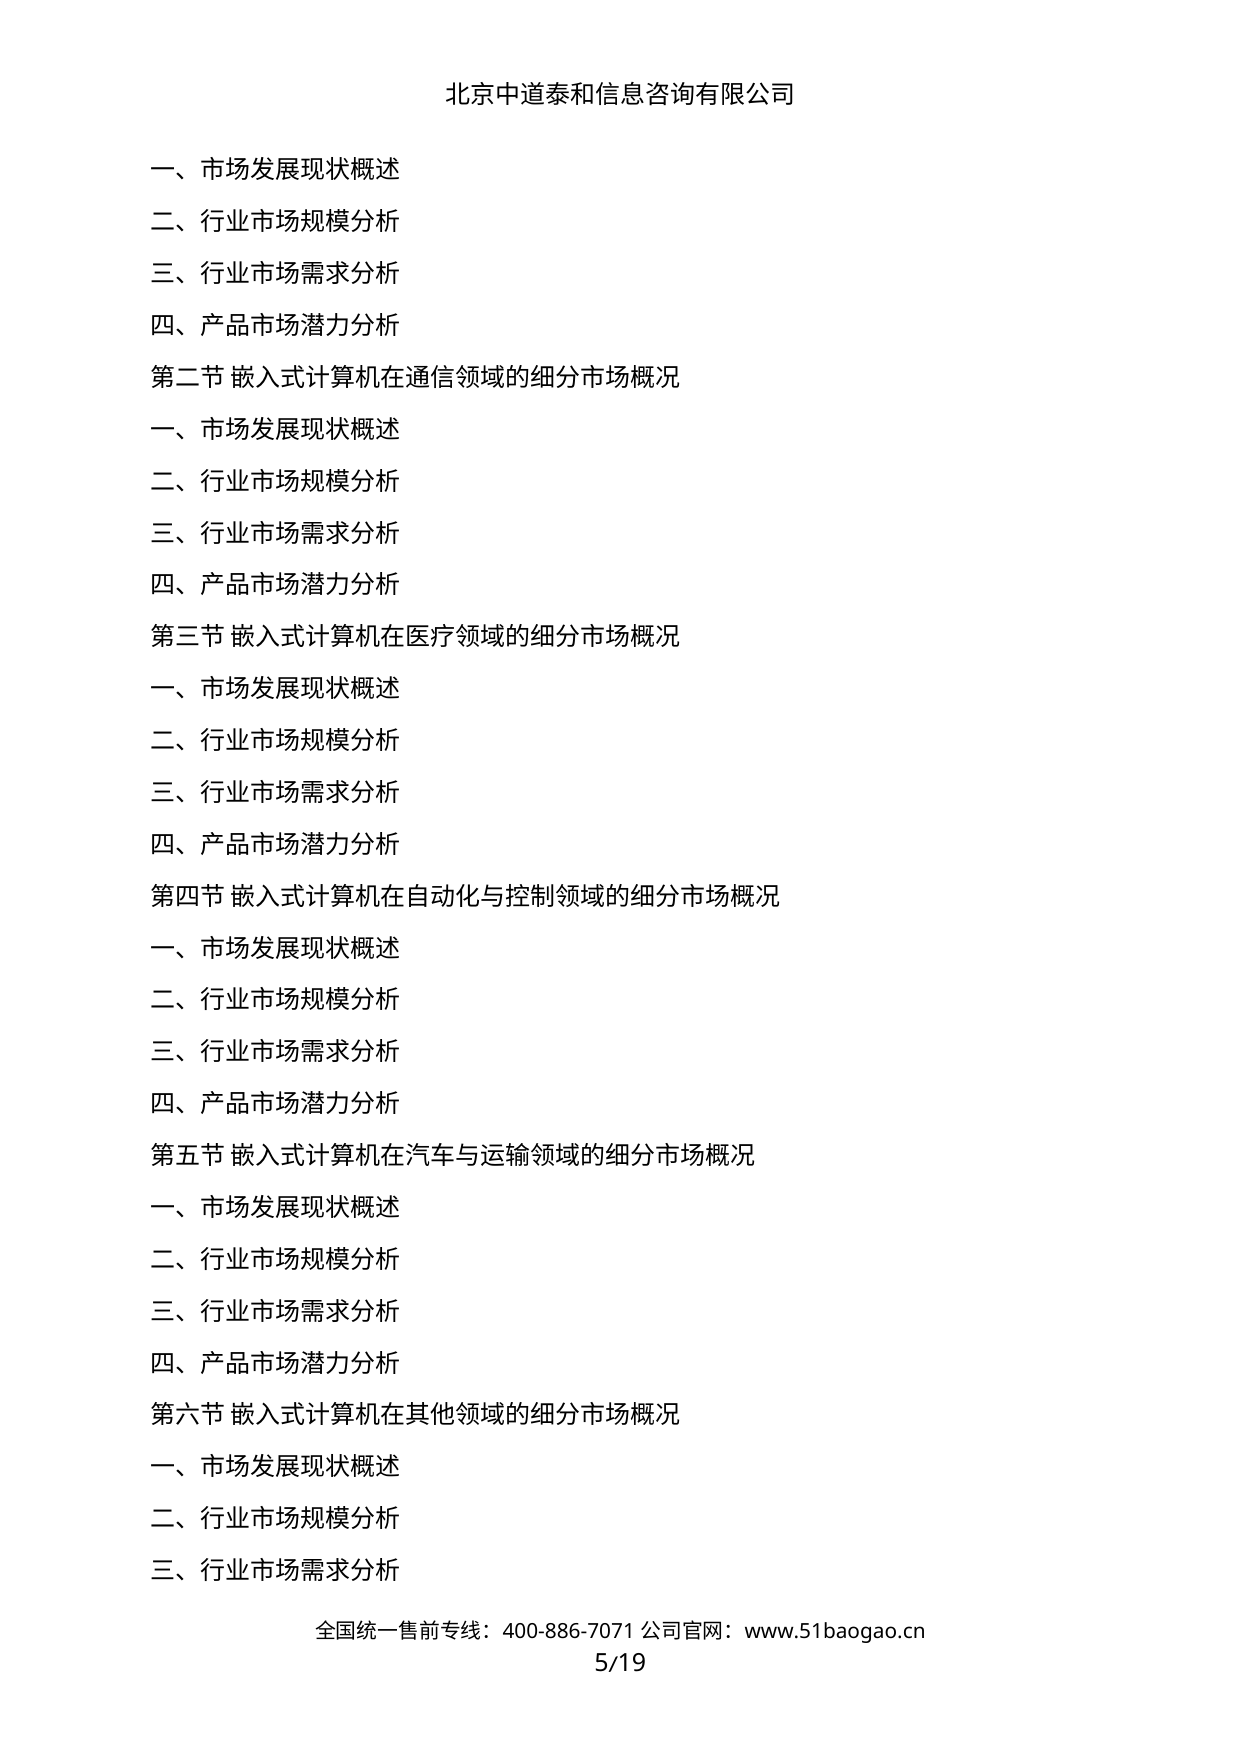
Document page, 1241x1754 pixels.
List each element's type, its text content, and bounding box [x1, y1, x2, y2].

text 三、行业市场需求分析 [150, 1551, 1090, 1587]
text 一、市场发展现状概述 [150, 150, 1090, 186]
text 三、行业市场需求分析 [150, 254, 1090, 290]
text 四、产品市场潜力分析 [150, 1343, 1090, 1379]
text 三、行业市场需求分析 [150, 772, 1090, 809]
text 一、市场发展现状概述 [150, 928, 1090, 964]
text 二、行业市场规模分析 [150, 202, 1090, 238]
text 二、行业市场规模分析 [150, 1239, 1090, 1276]
text 一、市场发展现状概述 [150, 1447, 1090, 1483]
text 三、行业市场需求分析 [150, 1291, 1090, 1327]
text 第三节 嵌入式计算机在医疗领域的细分市场概况 [150, 617, 1090, 653]
text 第二节 嵌入式计算机在通信领域的细分市场概况 [150, 357, 1090, 394]
text 二、行业市场规模分析 [150, 721, 1090, 757]
text 第六节 嵌入式计算机在其他领域的细分市场概况 [150, 1395, 1090, 1431]
text 三、行业市场需求分析 [150, 1032, 1090, 1068]
text 四、产品市场潜力分析 [150, 1084, 1090, 1120]
text 一、市场发展现状概述 [150, 409, 1090, 446]
text 四、产品市场潜力分析 [150, 824, 1090, 861]
text 第五节 嵌入式计算机在汽车与运输领域的细分市场概况 [150, 1136, 1090, 1172]
text 一、市场发展现状概述 [150, 1187, 1090, 1224]
text 四、产品市场潜力分析 [150, 565, 1090, 601]
text 二、行业市场规模分析 [150, 1499, 1090, 1535]
text 一、市场发展现状概述 [150, 669, 1090, 705]
text 第四节 嵌入式计算机在自动化与控制领域的细分市场概况 [150, 876, 1090, 912]
text 二、行业市场规模分析 [150, 980, 1090, 1016]
text 二、行业市场规模分析 [150, 461, 1090, 497]
text 四、产品市场潜力分析 [150, 306, 1090, 342]
text 三、行业市场需求分析 [150, 513, 1090, 549]
